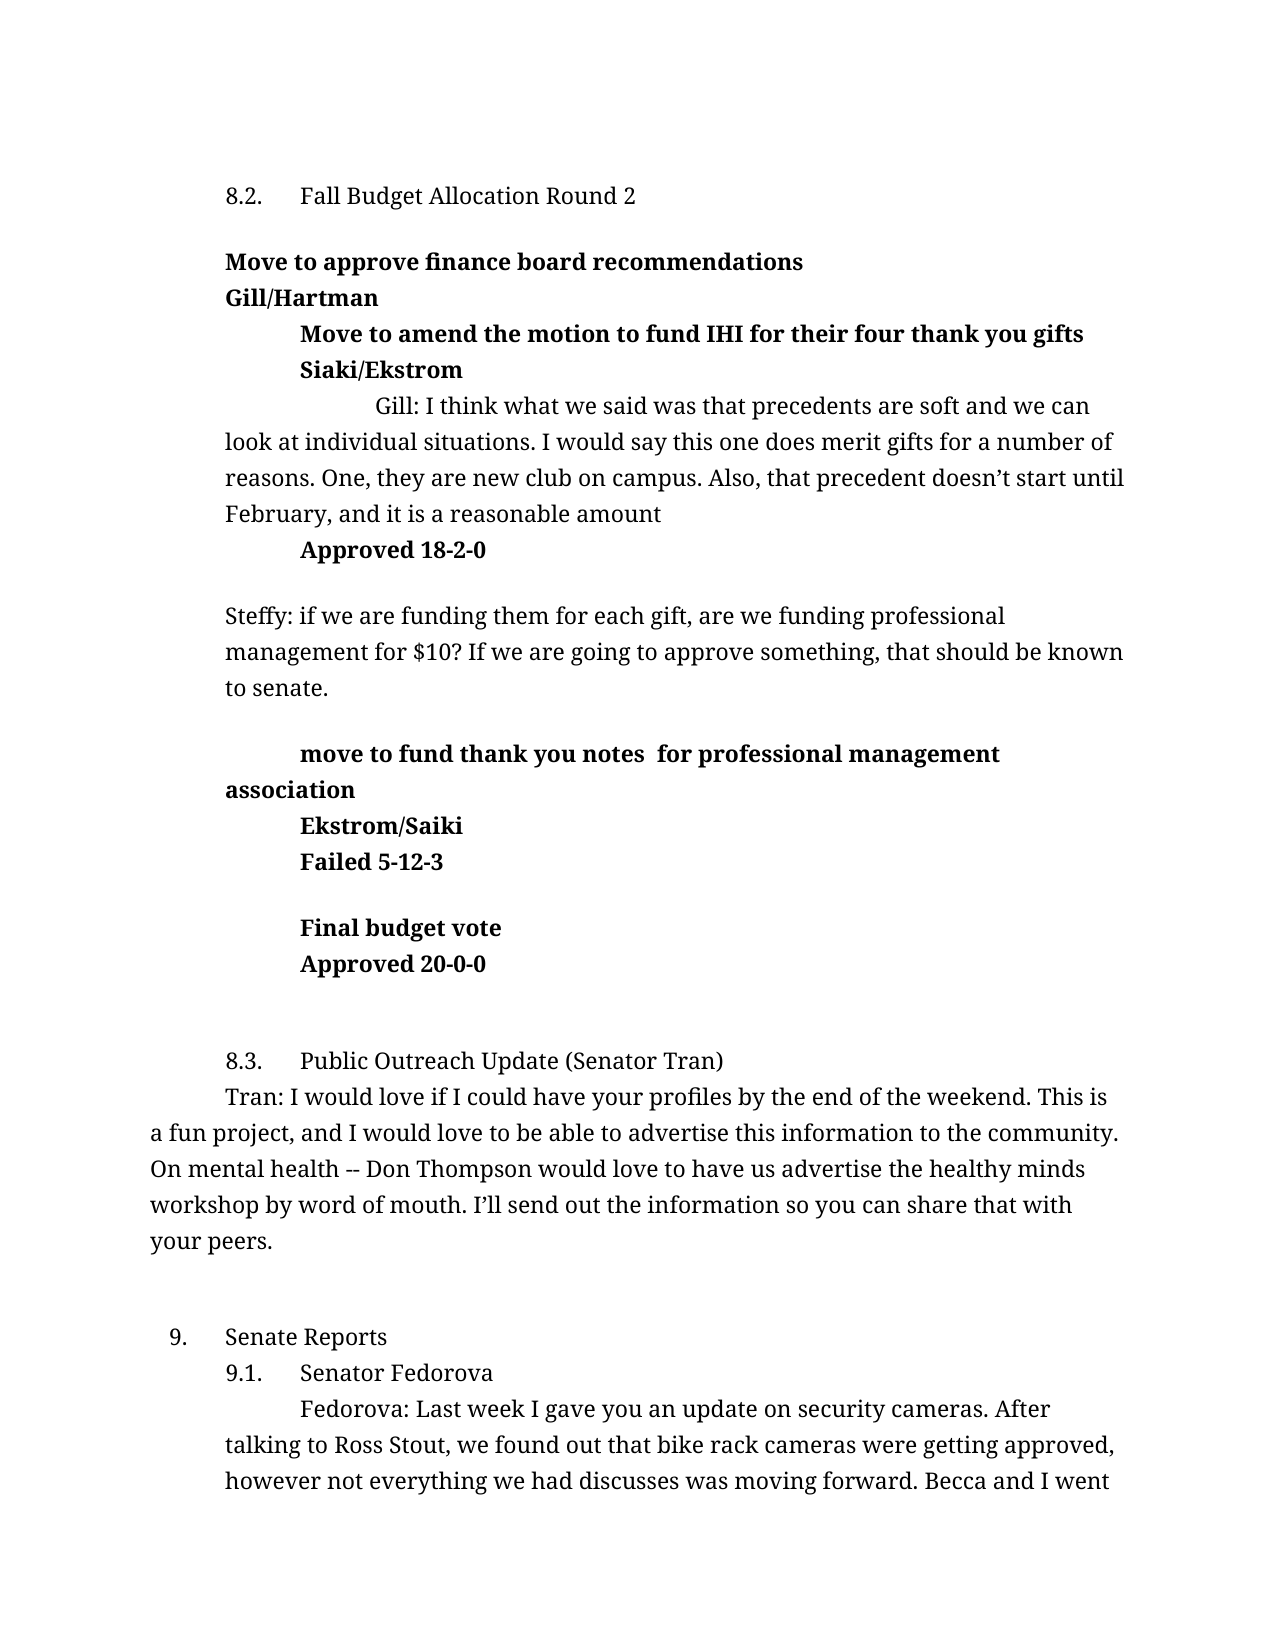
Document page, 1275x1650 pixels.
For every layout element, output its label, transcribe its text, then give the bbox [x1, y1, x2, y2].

text Move to amend the motion to fund IHI for their four thank you gifts [225, 318, 1125, 349]
text Approved 20-0-0 [225, 948, 1125, 979]
list Senate Reports [187, 1321, 1125, 1352]
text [225, 1393, 1125, 1496]
text Final budget vote [225, 912, 1125, 943]
text move to fund thank you notes for professional management association [225, 738, 1125, 805]
text Siaki/Ekstrom [225, 354, 1125, 385]
text Failed 5-12-3 [225, 846, 1125, 877]
text Ekstrom/Saiki [225, 810, 1125, 841]
list Fall Budget Allocation Round 2 [262, 180, 1125, 211]
text Tran: I would love if I could have your profiles by the end of the weekend. This is a fun project, and I would love to be able to advertise this information to the community. On mental health -- Don Thompson would love to have us advertise the healthy minds workshop by word of mouth. I’ll send out the information so you can share that with your peers. [150, 1081, 1125, 1256]
text Move to approve finance board recommendations [225, 246, 1125, 278]
text Approved 18-2-0 [225, 534, 1125, 565]
text Gill/Hartman [225, 282, 1125, 313]
list Senator Fedorova [262, 1357, 1125, 1388]
text Gill: I think what we said was that precedents are soft and we can look at individual situations. I would say this one does merit gifts for a number of reasons. One, they are new club on campus. Also, that precedent doesn’t start until February, and it is a reasonable amount [225, 390, 1125, 529]
list Public Outreach Update (Senator Tran) [262, 1045, 1125, 1076]
text Steffy: if we are funding them for each gift, are we funding professional management for $10? If we are going to approve something, that should be known to senate. [225, 600, 1125, 703]
